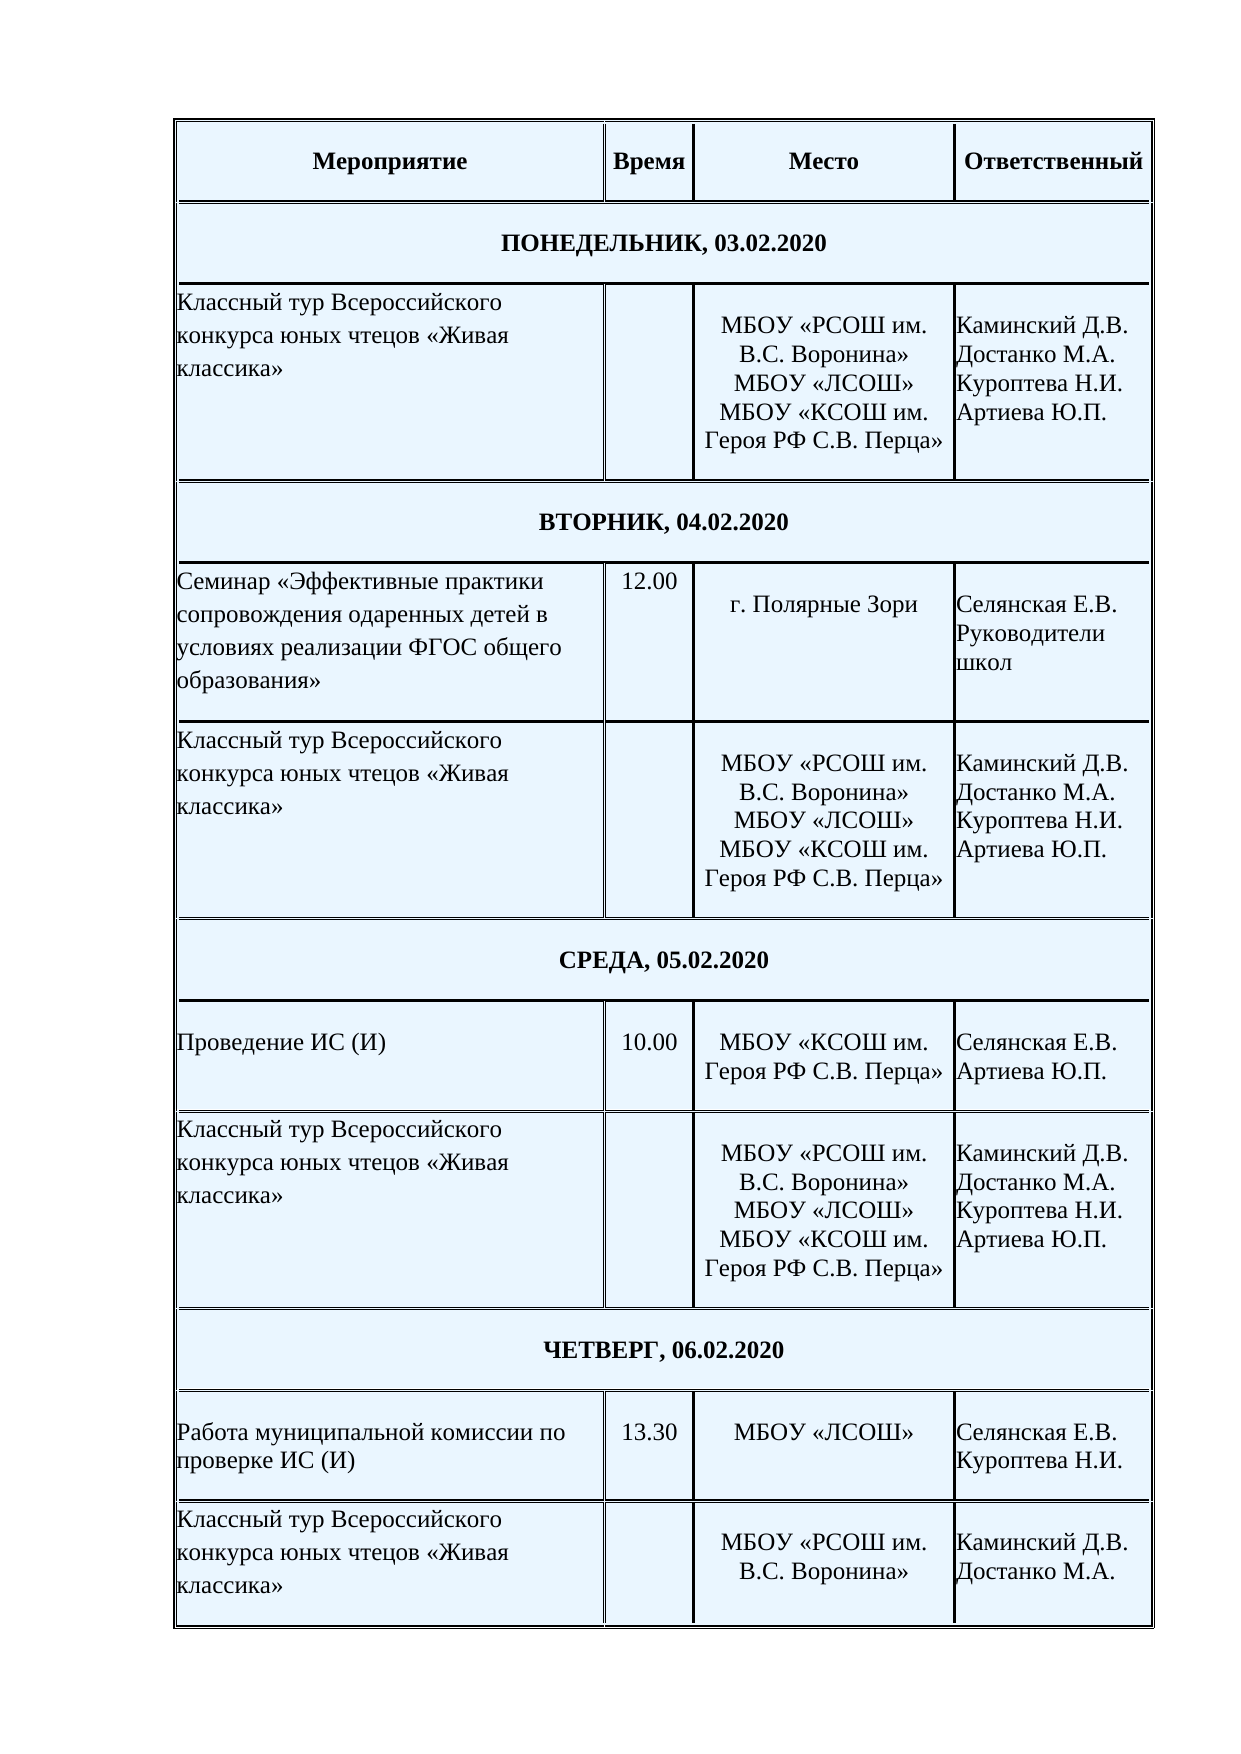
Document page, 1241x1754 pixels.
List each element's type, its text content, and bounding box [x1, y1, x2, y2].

table_header Мероприятие [177, 122, 605, 200]
table_cell Семинар «Эффективные практики сопровождения одаренных детей в условиях реализации ФГОС общего образования» [177, 561, 603, 720]
table_cell Проведение ИС (И) [177, 999, 603, 1109]
table_cell СРЕДА, 05.02.2020 [175, 917, 1153, 999]
table_cell 13.30 [606, 1392, 692, 1499]
table_cell Каминский Д.В. Достанко М.А. Куроптева Н.И. Артиева Ю.П. [956, 282, 1151, 479]
table_header Ответственный [954, 122, 1151, 200]
table_cell [606, 1113, 692, 1307]
table_cell Работа муниципальной комиссии по проверке ИС (И) [177, 1389, 603, 1499]
table_cell Классный тур Всероссийского конкурса юных чтецов «Живая классика» [177, 282, 603, 479]
table_cell Каминский Д.В. Достанко М.А. Куроптева Н.И. Артиева Ю.П. [956, 720, 1151, 917]
table_cell Каминский Д.В. Достанко М.А. Куроптева Н.И. Артиева Ю.П. [956, 1110, 1152, 1307]
table_cell [606, 285, 692, 479]
table_cell ПОНЕДЕЛЬНИК, 03.02.2020 [177, 200, 1152, 282]
table_cell г. Полярные Зори [695, 564, 953, 720]
table_cell ВТОРНИК, 04.02.2020 [177, 479, 1152, 561]
table_cell МБОУ «КСОШ им. Героя РФ С.В. Перца» [695, 1002, 953, 1109]
table_cell МБОУ «РСОШ им. В.С. Воронина» МБОУ «ЛСОШ» МБОУ «КСОШ им. Героя РФ С.В. Перца» [695, 285, 953, 479]
table_cell [605, 1503, 693, 1625]
table_header Место [693, 122, 954, 200]
table_cell 12.00 [606, 564, 692, 720]
table_cell МБОУ «ЛСОШ» [695, 1392, 953, 1499]
table_cell [606, 723, 692, 917]
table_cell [954, 1499, 1152, 1625]
table_cell ЧЕТВЕРГ, 06.02.2020 [175, 1307, 1153, 1388]
table_cell Селянская Е.В. Куроптева Н.И. [956, 1389, 1152, 1499]
table_cell 10.00 [606, 1002, 692, 1109]
table_cell Селянская Е.В. Руководители школ [956, 561, 1151, 720]
table_cell МБОУ «РСОШ им. В.С. Воронина» МБОУ «ЛСОШ» МБОУ «КСОШ им. Героя РФ С.В. Перца» [695, 723, 953, 917]
table_header Время [605, 122, 693, 200]
table_cell Классный тур Всероссийского конкурса юных чтецов «Живая классика» [177, 720, 603, 917]
table_cell Селянская Е.В. Артиева Ю.П. [956, 999, 1151, 1109]
table_cell Классный тур Всероссийского конкурса юных чтецов «Живая классика» [177, 1110, 603, 1307]
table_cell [177, 1499, 605, 1625]
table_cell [693, 1503, 954, 1625]
table_cell МБОУ «РСОШ им. В.С. Воронина» МБОУ «ЛСОШ» МБОУ «КСОШ им. Героя РФ С.В. Перца» [695, 1113, 953, 1307]
